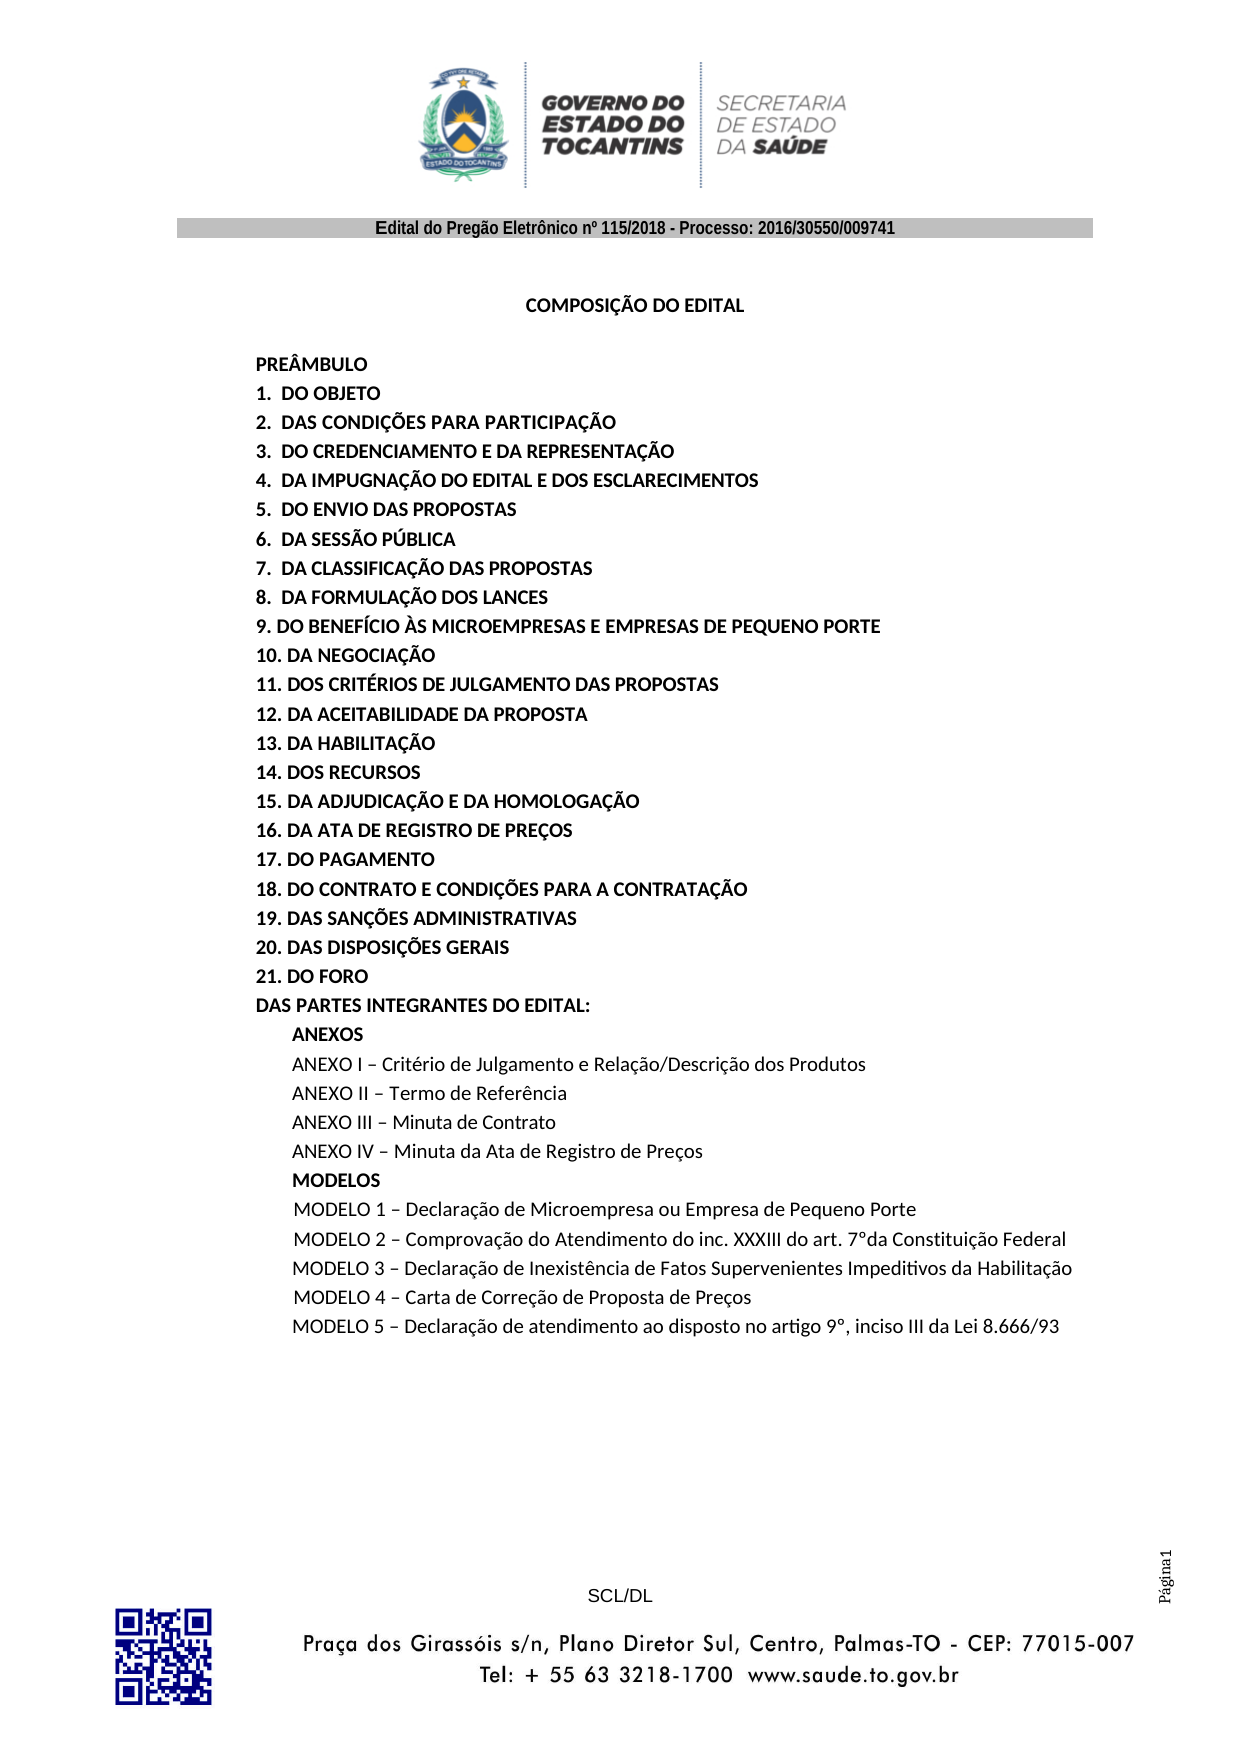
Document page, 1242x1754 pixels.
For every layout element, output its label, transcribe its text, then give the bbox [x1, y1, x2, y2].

text 10. DA NEGOCIAÇÃO [256, 642, 1093, 668]
text 19. DAS SANÇÕES ADMINISTRATIVAS [256, 905, 1098, 930]
text MODELO 2 – Comprovação do Atendimento do inc. XXXIII do art. 7ºda Constituição Federal [293, 1226, 1093, 1251]
text MODELO 5 – Declaração de atendimento ao disposto no artigo 9º, inciso III da Lei 8.666/93 [292, 1313, 1093, 1339]
text 17. DO PAGAMENTO [256, 847, 1098, 872]
text 1. DO OBJETO [256, 380, 1093, 405]
text 4. DA IMPUGNAÇÃO DO EDITAL E DOS ESCLARECIMENTOS [256, 467, 1093, 493]
text 16. DA ATA DE REGISTRO DE PREÇOS [256, 817, 1098, 843]
text 18. DO CONTRATO E CONDIÇÕES PARA A CONTRATAÇÃO [256, 876, 1098, 901]
text ANEXOS [292, 1022, 1093, 1047]
text 3. DO CREDENCIAMENTO E DA REPRESENTAÇÃO [256, 438, 1093, 464]
text ANEXO IV – Minuta da Ata de Registro de Preços [292, 1138, 1093, 1164]
text 9. DO BENEFÍCIO ÀS MICROEMPRESAS E EMPRESAS DE PEQUENO PORTE [256, 613, 1093, 639]
text ANEXO II – Termo de Referência [292, 1080, 1093, 1105]
text 5. DO ENVIO DAS PROPOSTAS [256, 497, 1093, 522]
text 7. DA CLASSIFICAÇÃO DAS PROPOSTAS [256, 555, 1093, 580]
text 11. DOS CRITÉRIOS DE JULGAMENTO DAS PROPOSTAS [256, 672, 1093, 697]
text 15. DA ADJUDICAÇÃO E DA HOMOLOGAÇÃO [256, 788, 1098, 814]
text DAS PARTES INTEGRANTES DO EDITAL: [256, 992, 1098, 1018]
picture [111, 1604, 1134, 1709]
text 14. DOS RECURSOS [256, 759, 1098, 784]
text ANEXO III – Minuta de Contrato [292, 1109, 1093, 1134]
text MODELO 1 – Declaração de Microempresa ou Empresa de Pequeno Porte [293, 1197, 1093, 1222]
text PREÂMBULO [256, 351, 1093, 376]
text MODELO 3 – Declaração de Inexistência de Fatos Supervenientes Impeditivos da Habilitação [292, 1255, 1093, 1280]
text MODELO 4 – Carta de Correção de Proposta de Preços [293, 1284, 1093, 1309]
text MODELOS [292, 1167, 1093, 1193]
text ANEXO I – Critério de Julgamento e Relação/Descrição dos Produtos [292, 1051, 1093, 1076]
text 13. DA HABILITAÇÃO [256, 730, 1093, 755]
picture [234, 59, 1036, 190]
text 12. DA ACEITABILIDADE DA PROPOSTA [256, 701, 1093, 726]
text COMPOSIÇÃO DO EDITAL [177, 292, 1093, 318]
text 2. DAS CONDIÇÕES PARA PARTICIPAÇÃO [256, 409, 1093, 434]
text 21. DO FORO [256, 963, 1098, 989]
text 8. DA FORMULAÇÃO DOS LANCES [256, 584, 1093, 609]
text 20. DAS DISPOSIÇÕES GERAIS [256, 934, 1098, 959]
text 6. DA SESSÃO PÚBLICA [256, 526, 1048, 551]
